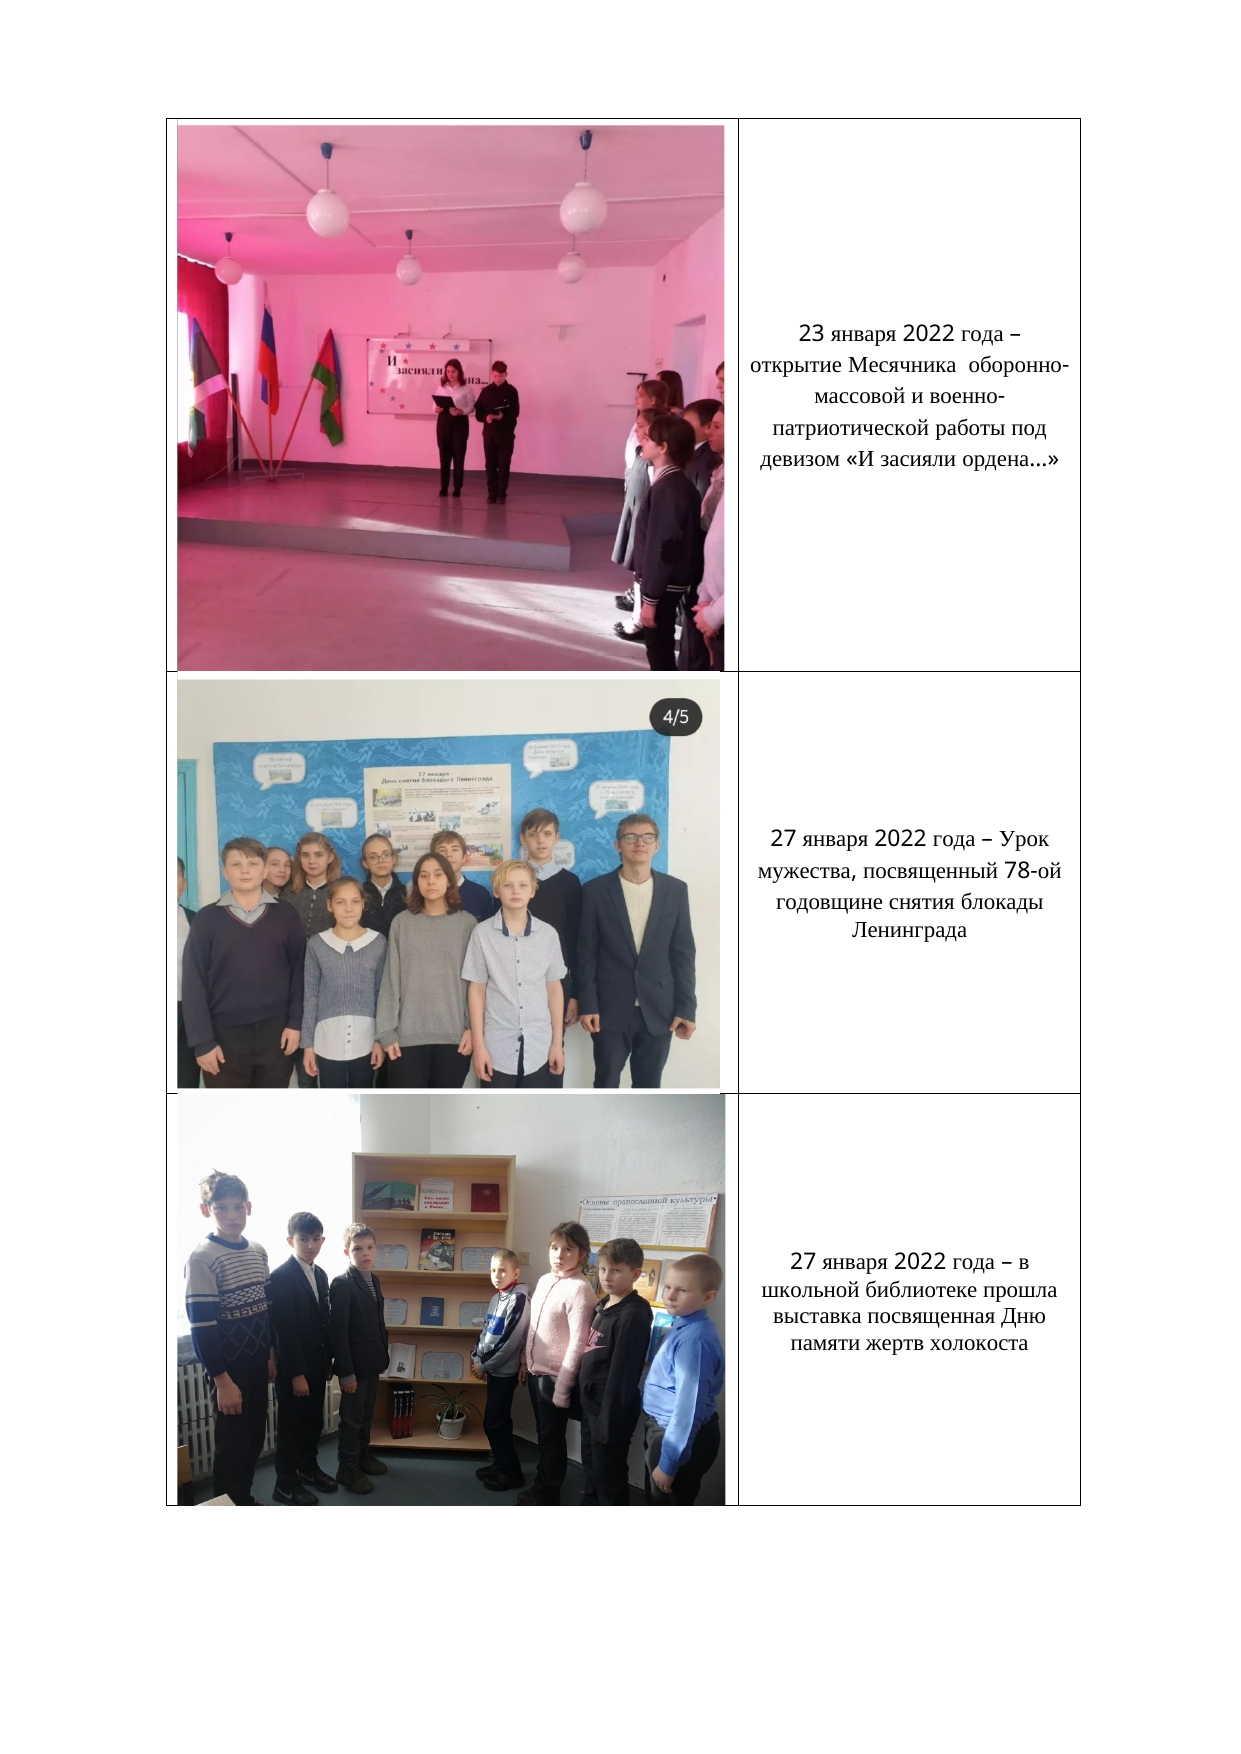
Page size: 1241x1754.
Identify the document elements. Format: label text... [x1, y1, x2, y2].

table_cell 27 января 2022 года – в школьной библиотеке прошла выставка посвященная Дню памяти жертв холокоста [739, 1094, 1080, 1505]
table_header [725, 119, 738, 671]
table_cell 27 января 2022 года – Урок мужества, посвященный 78-ой годовщине снятия блокады Ленинграда [739, 672, 1080, 1093]
table_cell [726, 1094, 738, 1505]
table_cell [720, 672, 738, 1093]
table_header 23 января 2022 года – открытие Месячника оборонно-массовой и военно-патриотической работы под девизом «И засияли ордена…» [739, 119, 1080, 671]
table_cell [167, 672, 177, 1093]
table_cell [167, 1094, 177, 1505]
table_header [167, 119, 177, 671]
picture [177, 119, 726, 1506]
